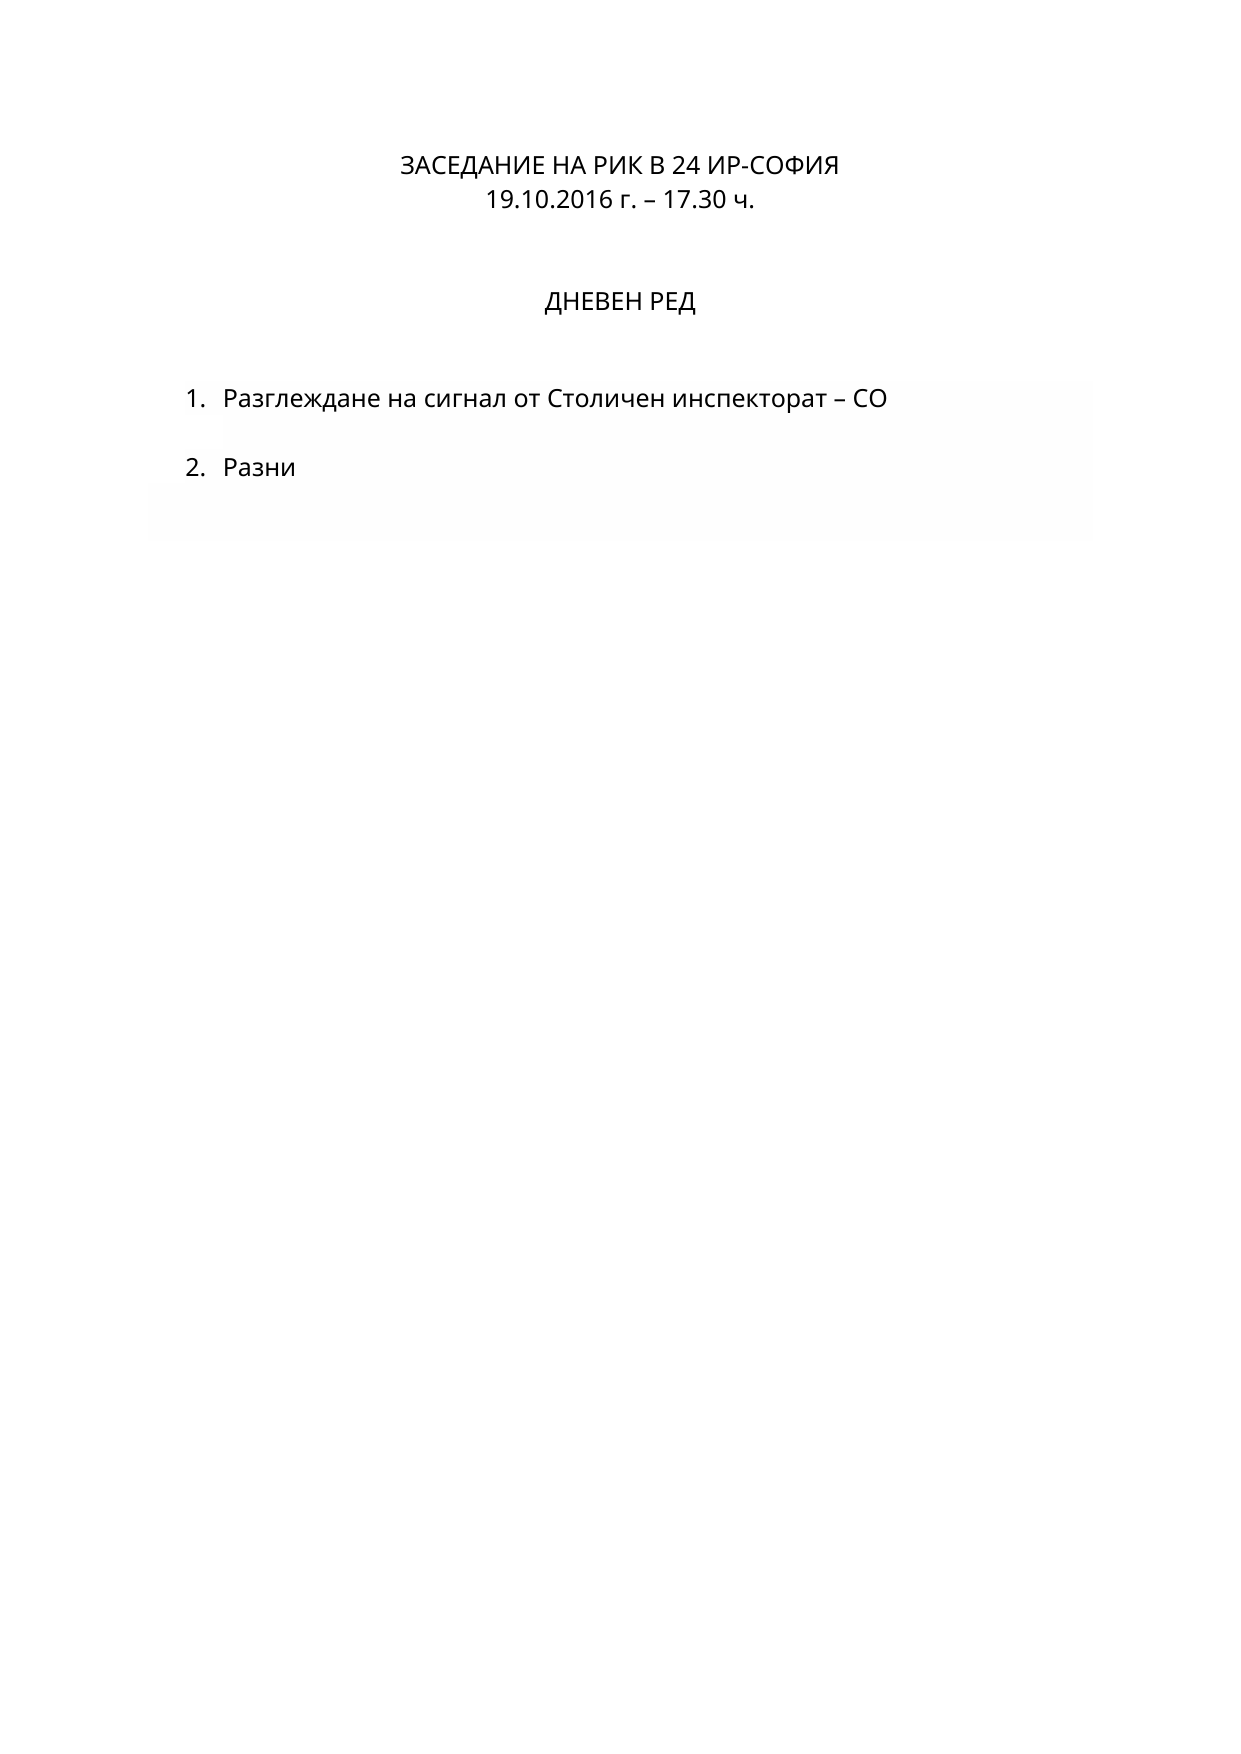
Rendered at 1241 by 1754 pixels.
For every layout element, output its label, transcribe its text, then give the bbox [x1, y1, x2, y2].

text ЗАСЕДАНИЕ НА РИК В 24 ИР-СОФИЯ [148, 148, 1093, 182]
text ДНЕВЕН РЕД [148, 284, 1093, 318]
list Разглеждане на сигнал от Столичен инспекторат – СО [185, 381, 1093, 415]
list Разни [185, 449, 1093, 483]
text 19.10.2016 г. – 17.30 ч. [148, 182, 1093, 216]
